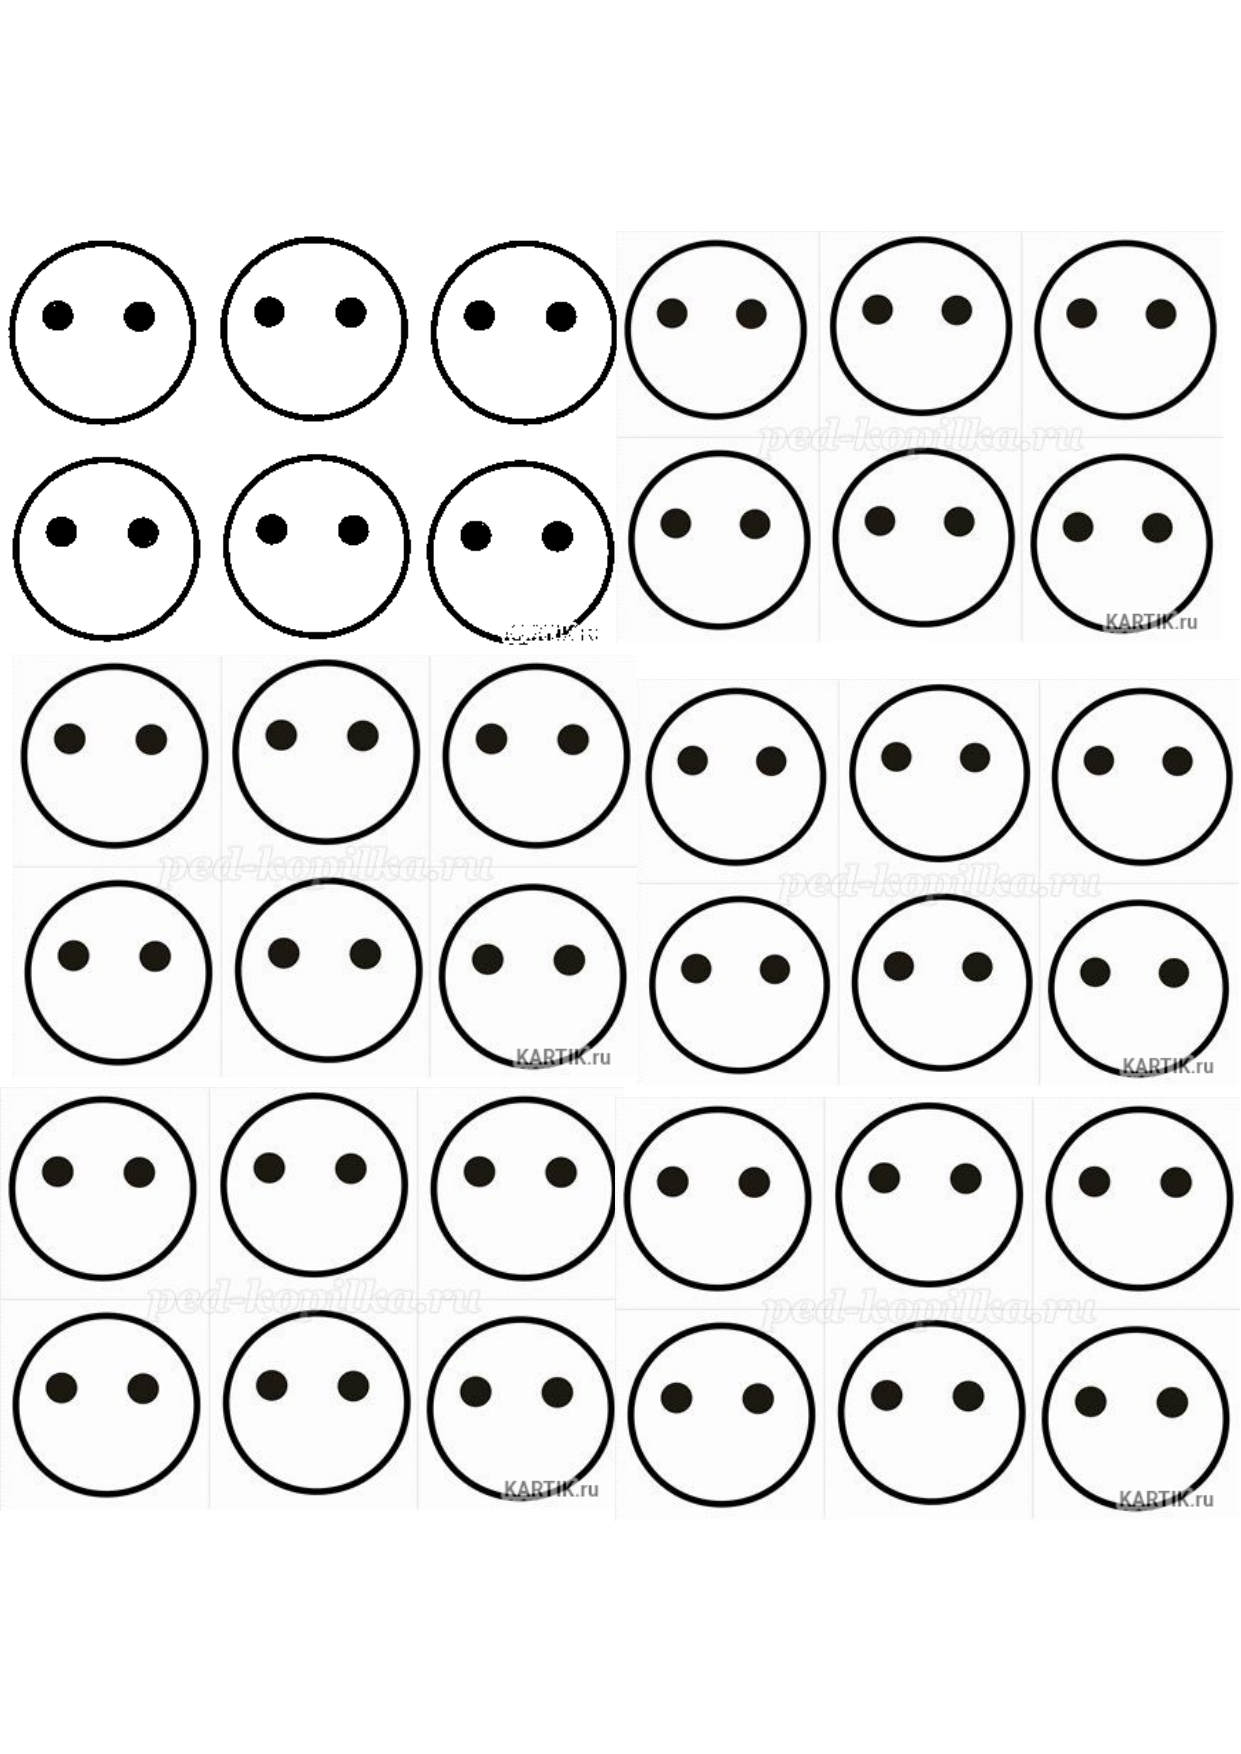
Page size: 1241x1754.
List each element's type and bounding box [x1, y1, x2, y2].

picture [12, 655, 1239, 1087]
picture [0, 1087, 1241, 1521]
picture [616, 231, 1224, 643]
